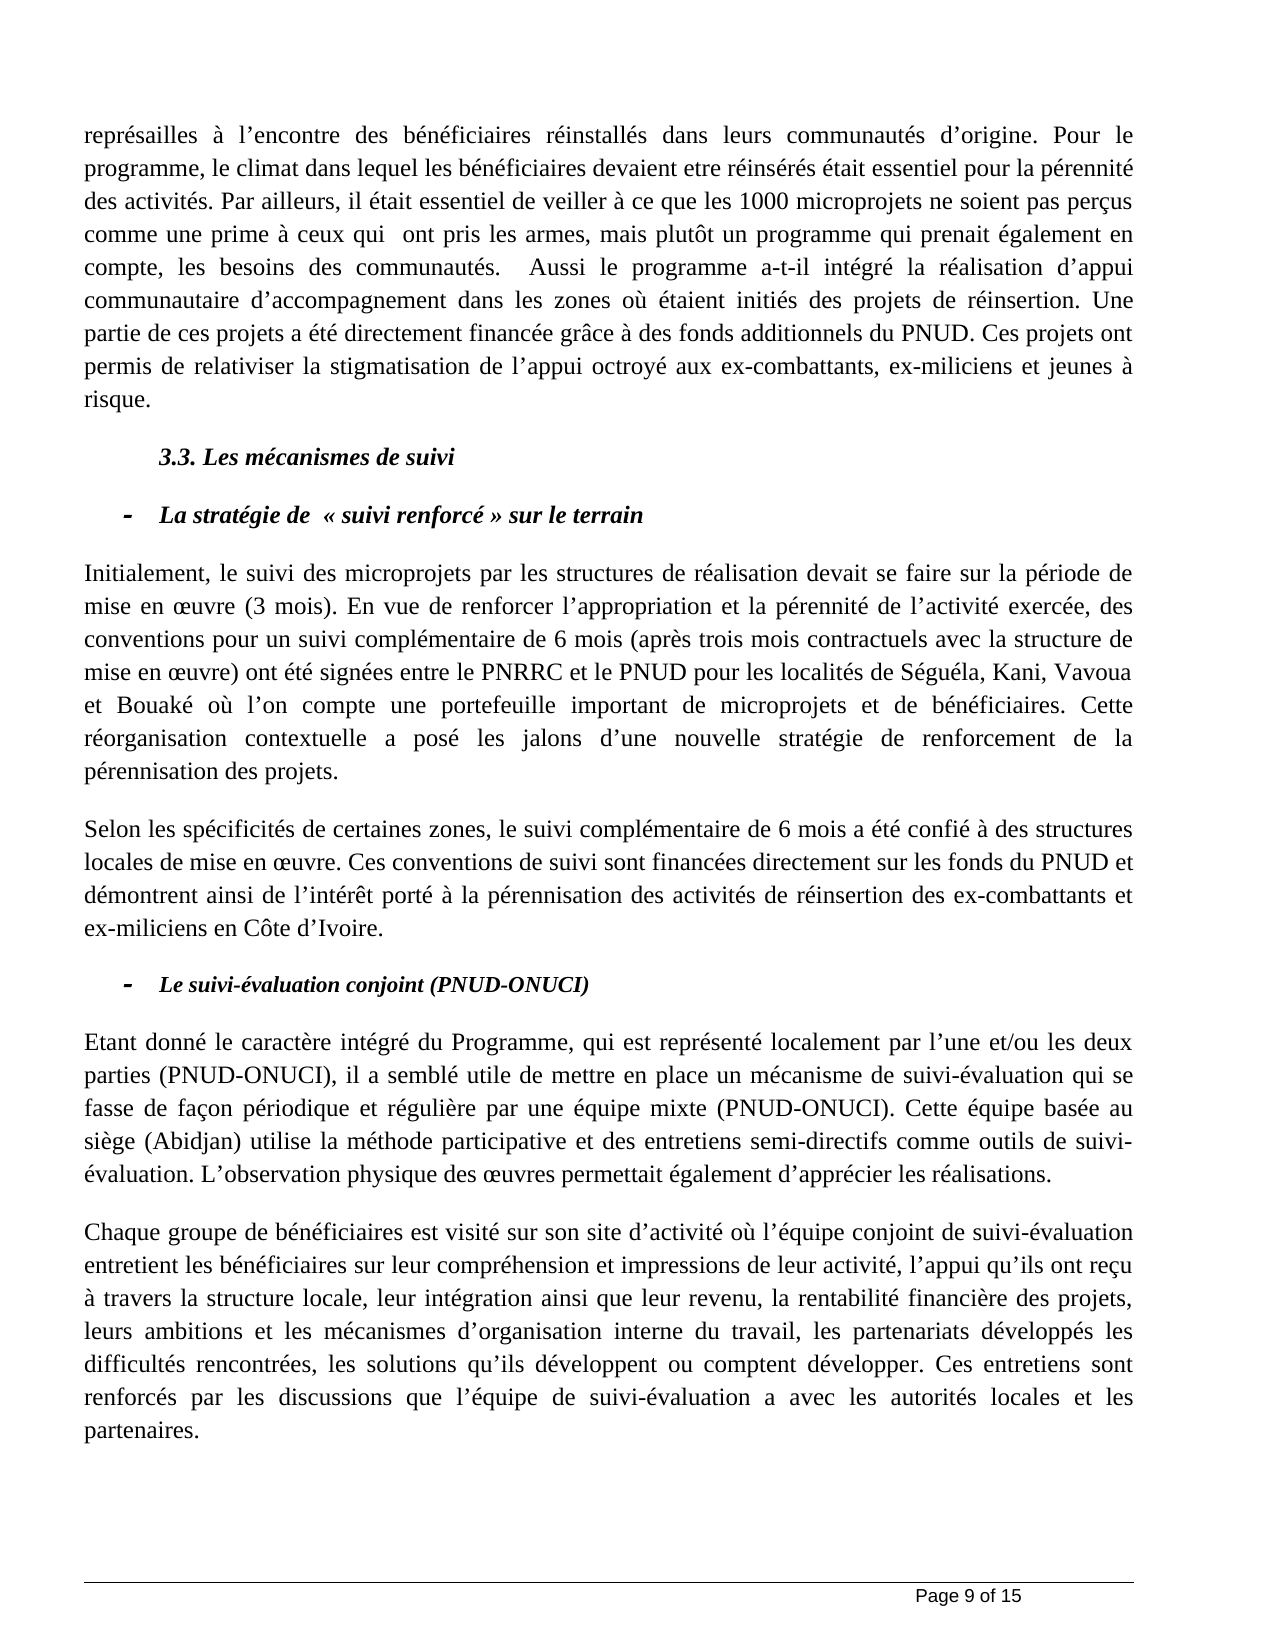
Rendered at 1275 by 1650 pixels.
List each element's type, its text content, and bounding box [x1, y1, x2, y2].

text 3.3. Les mécanismes de suivi [159, 442, 1134, 471]
text Etant donné le caractère intégré du Programme, qui est représenté localement par l’une et/ou les deux parties (PNUD-ONUCI), il a semblé utile de mettre en place un mécanisme de suivi-évaluation qui se fasse de façon périodique et régulière par une équipe mixte (PNUD-ONUCI). Cette équipe basée au siège (Abidjan) utilise la méthode participative et des entretiens semi-directifs comme outils de suivi-évaluation. L’observation physique des œuvres permettait également d’apprécier les réalisations. [84, 1027, 1134, 1188]
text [84, 120, 1134, 413]
text Initialement, le suivi des microprojets par les structures de réalisation devait se faire sur la période de mise en œuvre (3 mois). En vue de renforcer l’appropriation et la pérennité de l’activité exercée, des conventions pour un suivi complémentaire de 6 mois (après trois mois contractuels avec la structure de mise en œuvre) ont été signées entre le PNRRC et le PNUD pour les localités de Séguéla, Kani, Vavoua et Bouaké où l’on compte une portefeuille important de microprojets et de bénéficiaires. Cette réorganisation contextuelle a posé les jalons d’une nouvelle stratégie de renforcement de la pérennisation des projets. [84, 558, 1134, 785]
text Chaque groupe de bénéficiaires est visité sur son site d’activité où l’équipe conjoint de suivi-évaluation entretient les bénéficiaires sur leur compréhension et impressions de leur activité, l’appui qu’ils ont reçu à travers la structure locale, leur intégration ainsi que leur revenu, la rentabilité financière des projets, leurs ambitions et les mécanismes d’organisation interne du travail, les partenariats développés les difficultés rencontrées, les solutions qu’ils développent ou comptent développer. Ces entretiens sont renforcés par les discussions que l’équipe de suivi-évaluation a avec les autorités locales et les partenaires. [84, 1217, 1134, 1444]
text Selon les spécificités de certaines zones, le suivi complémentaire de 6 mois a été confié à des structures locales de mise en œuvre. Ces conventions de suivi sont financées directement sur les fonds du PNUD et démontrent ainsi de l’intérêt porté à la pérennisation des activités de réinsertion des ex-combattants et ex-miliciens en Côte d’Ivoire. [84, 814, 1134, 942]
list Le suivi-évaluation conjoint (PNUD-ONUCI) [121, 971, 1134, 998]
list La stratégie de « suivi renforcé » sur le terrain [121, 500, 1134, 529]
